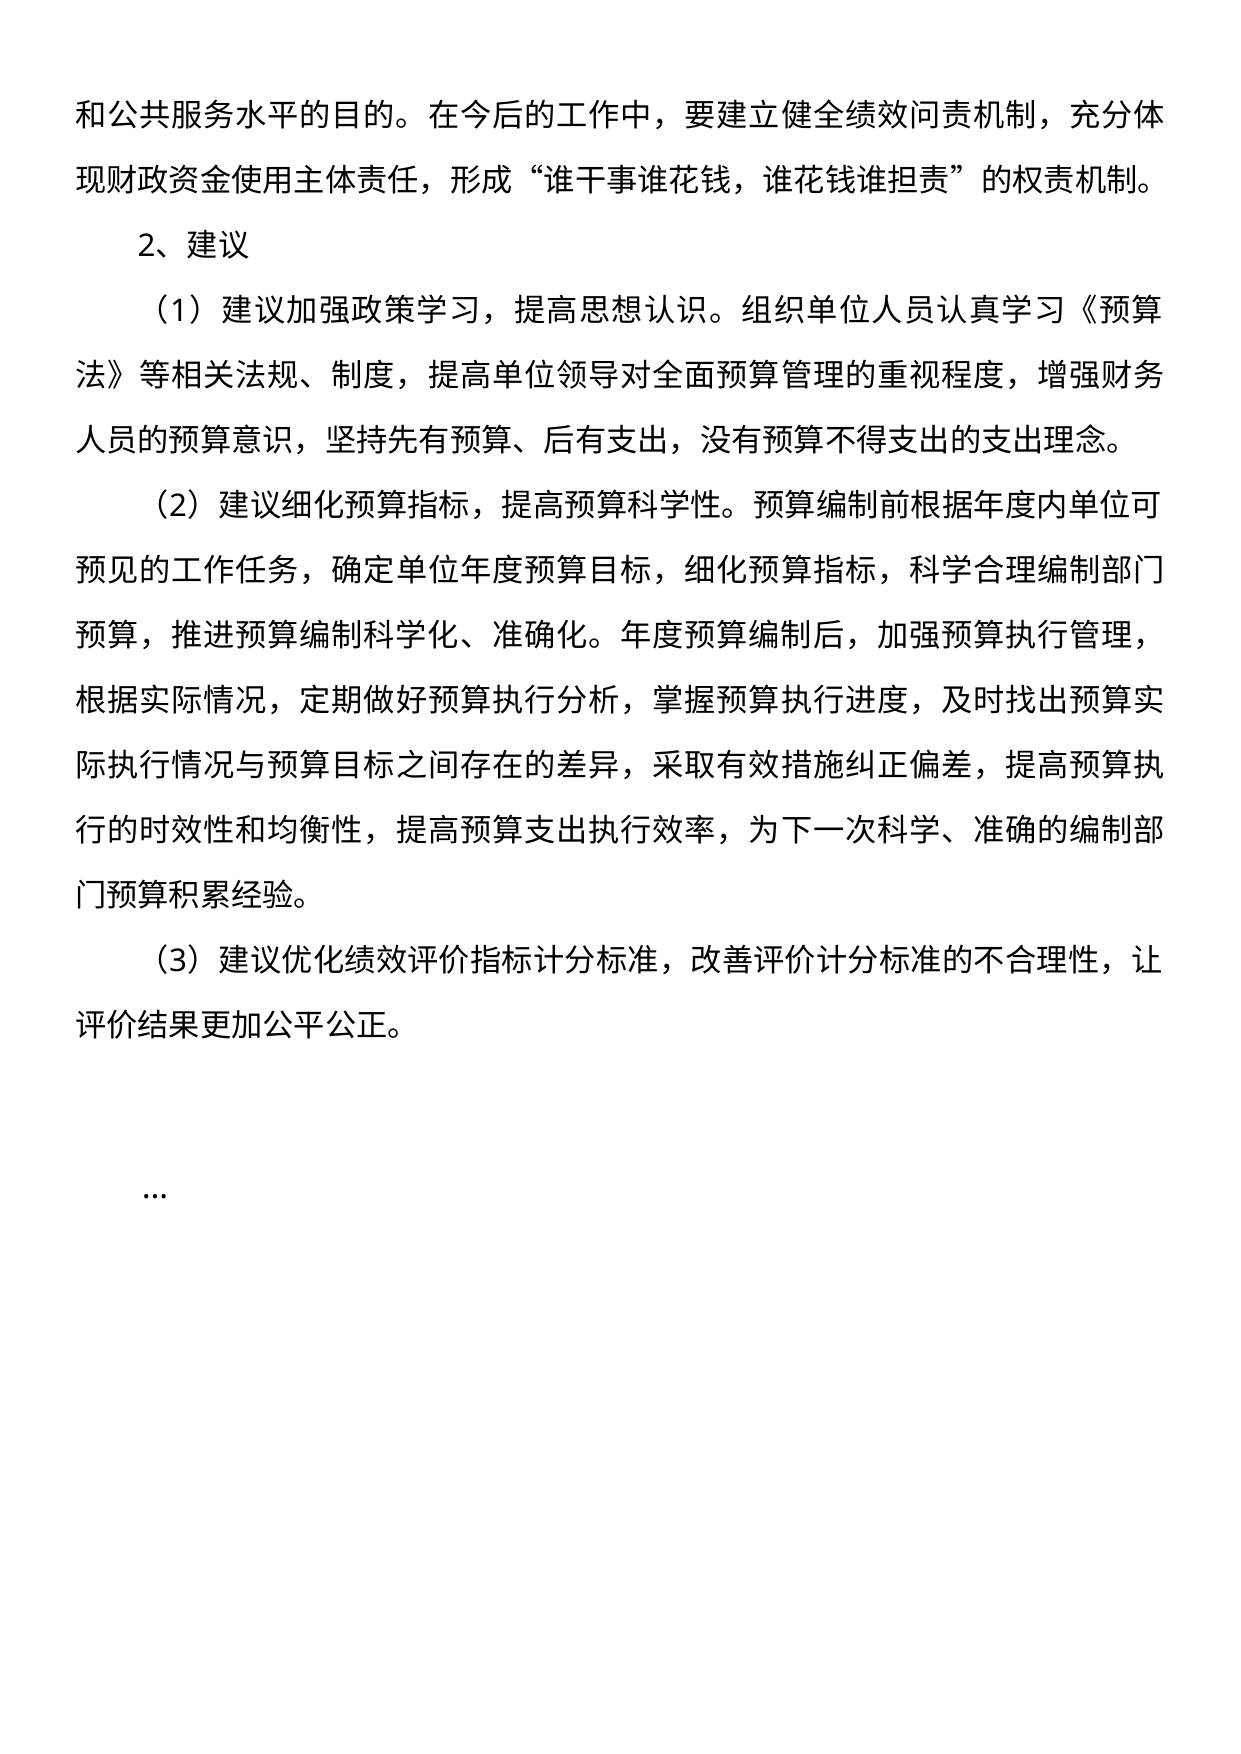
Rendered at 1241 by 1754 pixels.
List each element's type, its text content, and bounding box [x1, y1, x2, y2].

text … [75, 1153, 1165, 1218]
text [75, 81, 1165, 211]
text 2、建议 [75, 211, 1165, 276]
text （2）建议细化预算指标，提高预算科学性。预算编制前根据年度内单位可预见的工作任务，确定单位年度预算目标，细化预算指标，科学合理编制部门预算，推进预算编制科学化、准确化。年度预算编制后，加强预算执行管理，根据实际情况，定期做好预算执行分析，掌握预算执行进度，及时找出预算实际执行情况与预算目标之间存在的差异，采取有效措施纠正偏差，提高预算执行的时效性和均衡性，提高预算支出执行效率，为下一次科学、准确的编制部门预算积累经验。 [75, 471, 1165, 926]
text （3）建议优化绩效评价指标计分标准，改善评价计分标准的不合理性，让评价结果更加公平公正。 [75, 926, 1165, 1056]
text （1）建议加强政策学习，提高思想认识。组织单位人员认真学习《预算法》等相关法规、制度，提高单位领导对全面预算管理的重视程度，增强财务人员的预算意识，坚持先有预算、后有支出，没有预算不得支出的支出理念。 [75, 276, 1165, 471]
